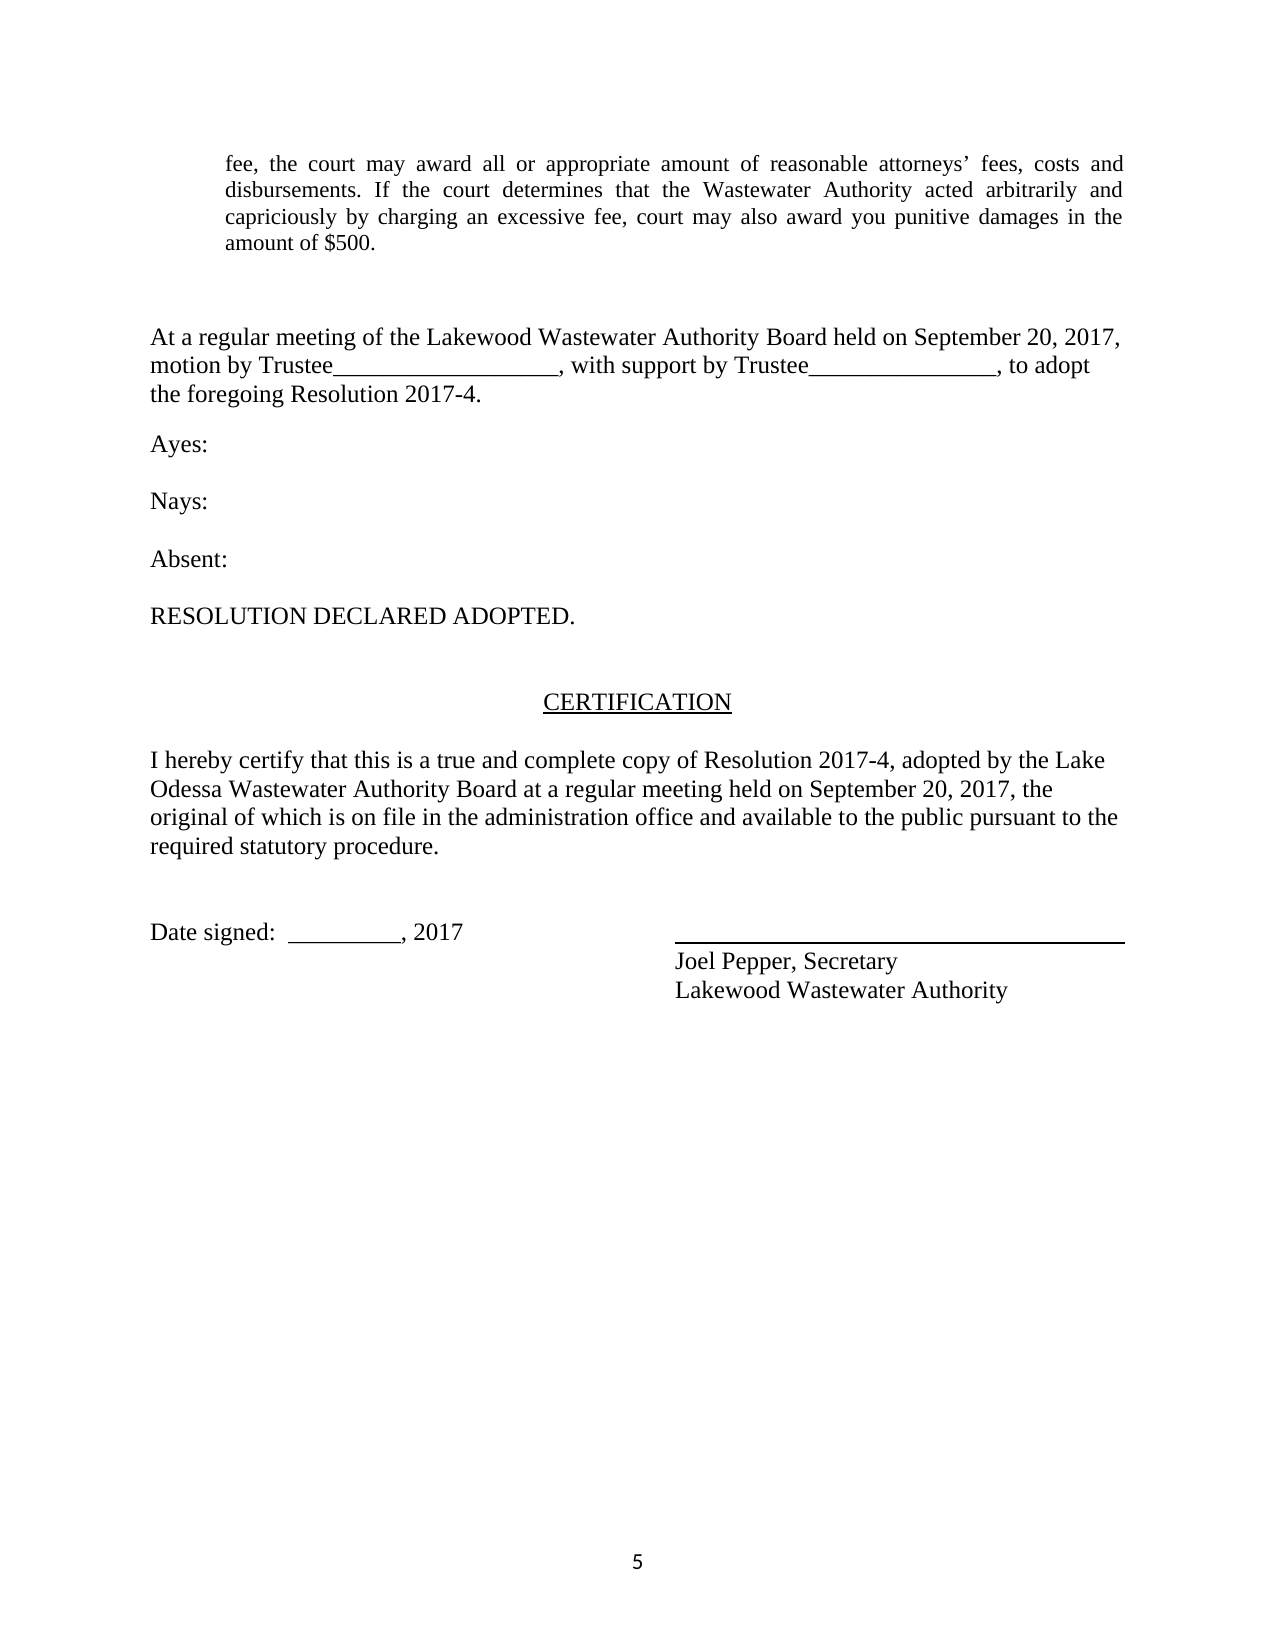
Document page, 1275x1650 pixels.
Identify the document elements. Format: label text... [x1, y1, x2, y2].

text RESOLUTION DECLARED ADOPTED. [150, 601, 1125, 630]
text Nays: [150, 486, 1125, 515]
text Ayes: [150, 429, 1125, 457]
text At a regular meeting of the Lakewood Wastewater Authority Board held on September 20, 2017, motion by Trustee__________________, with support by Trustee_______________, to adopt the foregoing Resolution 2017-4. [150, 322, 1125, 408]
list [187, 150, 1125, 255]
text Absent: [150, 544, 1125, 572]
text Joel Pepper, Secretary [150, 946, 1125, 975]
text I hereby certify that this is a true and complete copy of Resolution 2017-4, adopted by the Lake Odessa Wastewater Authority Board at a regular meeting held on September 20, 2017, the original of which is on file in the administration office and available to the public pursuant to the required statutory procedure. [150, 745, 1125, 860]
text Lakewood Wastewater Authority [150, 975, 1125, 1004]
text CERTIFICATION [150, 687, 1125, 716]
text Date signed: _________, 2017 [150, 917, 1125, 946]
